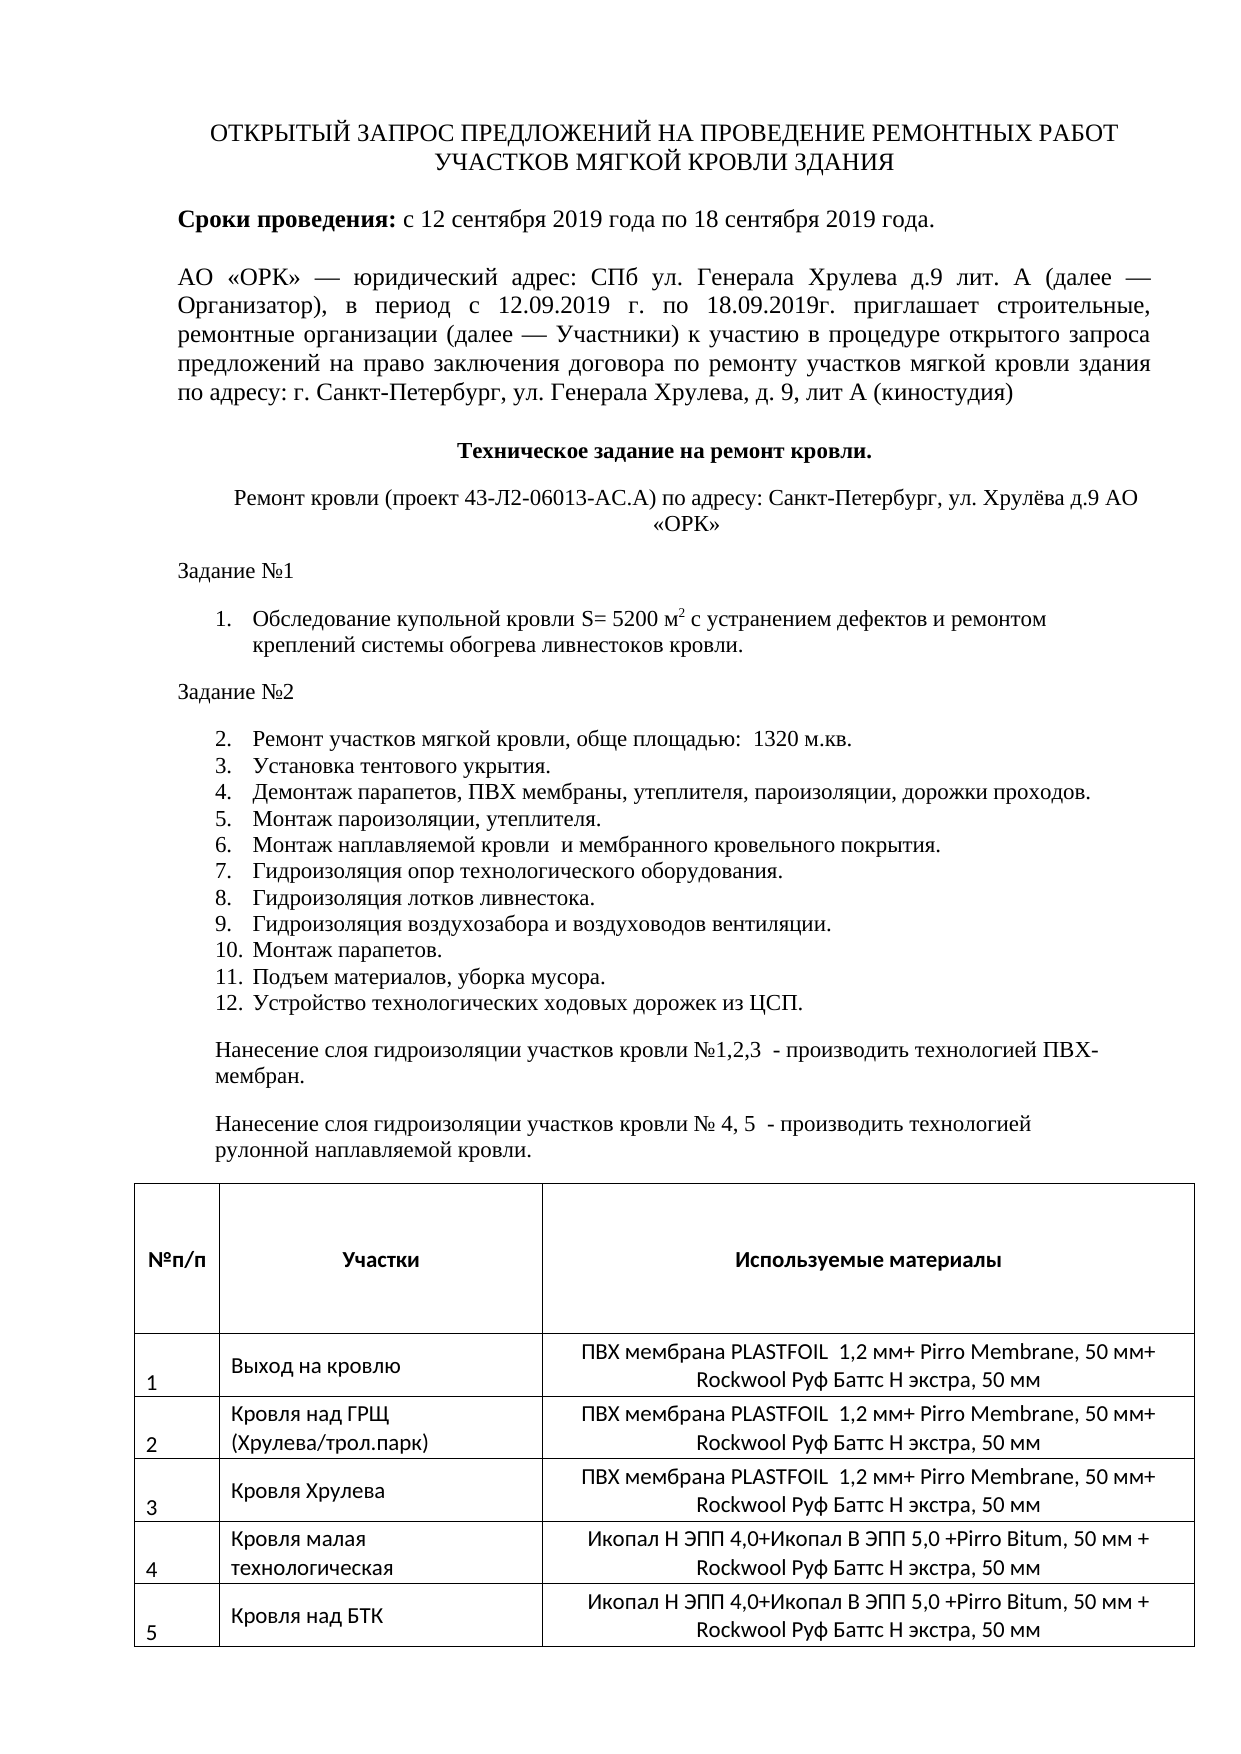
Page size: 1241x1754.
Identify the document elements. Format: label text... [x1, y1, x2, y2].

text АО «ОРК» — юридический адрес: СПб ул. Генерала Хрулева д.9 лит. А (далее — Организатор), в период с 12.09.2019 г. по 18.09.2019г. приглашает строительные, ремонтные организации (далее — Участники) к участию в процедуре открытого запроса предложений на право заключения договора по ремонту участков мягкой кровли здания по адресу: г. Санкт-Петербург, ул. Генерала Хрулева, д. 9, лит А (киностудия) [177, 262, 1152, 406]
text Техническое задание на ремонт кровли. [177, 437, 1152, 463]
list Установка тентового укрытия. [215, 752, 1152, 778]
table_cell ПВХ мембрана PLASTFOIL 1,2 мм+ Pirro Membrane, 50 мм+ Rockwool Руф Баттс Н экстра, 50 мм [543, 1459, 1194, 1521]
list Демонтаж парапетов, ПВХ мембраны, утеплителя, пароизоляции, дорожки проходов. [215, 778, 1152, 804]
table_cell Кровля над БТК [220, 1584, 542, 1646]
list Подъем материалов, уборка мусора. [215, 963, 1152, 989]
table_cell 5 [135, 1584, 219, 1646]
table_cell ПВХ мембрана PLASTFOIL 1,2 мм+ Pirro Membrane, 50 мм+ Rockwool Руф Баттс Н экстра, 50 мм [543, 1397, 1194, 1458]
list Гидроизоляция опор технологического оборудования. [215, 857, 1152, 884]
table_cell 2 [135, 1397, 219, 1458]
table_cell Кровля Хрулева [220, 1459, 542, 1521]
text Нанесение слоя гидроизоляции участков кровли №1,2,3 - производить технологией ПВХ-мембран. [215, 1036, 1152, 1089]
text Задание №2 [177, 678, 1152, 705]
text ОТКРЫТЫЙ ЗАПРОС ПРЕДЛОЖЕНИЙ НА ПРОВЕДЕНИЕ РЕМОНТНЫХ РАБОТ УЧАСТКОВ МЯГКОЙ КРОВЛИ ЗДАНИЯ [177, 118, 1152, 176]
list Обследование купольной кровли S= 5200 м2 с устранением дефектов и ремонтом креплений системы обогрева ливнестоков кровли. [215, 605, 1152, 657]
list Устройство технологических ходовых дорожек из ЦСП. [215, 989, 1152, 1015]
table_header Используемые материалы [543, 1184, 1194, 1333]
table_cell Икопал Н ЭПП 4,0+Икопал B ЭПП 5,0 +Pirro Bitum, 50 мм + Rockwool Руф Баттс Н экстра, 50 мм [543, 1522, 1194, 1583]
table_cell ПВХ мембрана PLASTFOIL 1,2 мм+ Pirro Membrane, 50 мм+ Rockwool Руф Баттс Н экстра, 50 мм [543, 1334, 1194, 1396]
table_cell Кровля малая технологическая [220, 1522, 542, 1583]
list Гидроизоляция лотков ливнестока. [215, 884, 1152, 910]
table_header №п/п [135, 1184, 219, 1333]
list Монтаж пароизоляции, утеплителя. [215, 804, 1152, 831]
list Монтаж наплавляемой кровли и мембранного кровельного покрытия. [215, 831, 1152, 857]
text Нанесение слоя гидроизоляции участков кровли № 4, 5 - производить технологией рулонной наплавляемой кровли. [215, 1110, 1152, 1162]
table_cell Кровля над ГРЩ (Хрулева/трол.парк) [220, 1397, 542, 1458]
list Ремонт участков мягкой кровли, обще площадью: 1320 м.кв. [215, 726, 1152, 752]
list Гидроизоляция воздухозабора и воздуховодов вентиляции. [215, 910, 1152, 936]
table_header Участки [220, 1184, 542, 1333]
list Монтаж парапетов. [215, 936, 1152, 963]
text Сроки проведения: с 12 сентября 2019 года по 18 сентября 2019 года. [177, 204, 1152, 233]
table_cell Выход на кровлю [220, 1334, 542, 1396]
table_cell 1 [135, 1334, 219, 1396]
table_cell Икопал Н ЭПП 4,0+Икопал B ЭПП 5,0 +Pirro Bitum, 50 мм + Rockwool Руф Баттс Н экстра, 50 мм [543, 1584, 1194, 1646]
table_cell 4 [135, 1522, 219, 1583]
table_cell 3 [135, 1459, 219, 1521]
list Ремонт кровли (проект 43-Л2-06013-АС.А) по адресу: Санкт-Петербург, ул. Хрулёва д.9 АО «ОРК» [221, 484, 1152, 537]
text Задание №1 [177, 558, 1152, 584]
